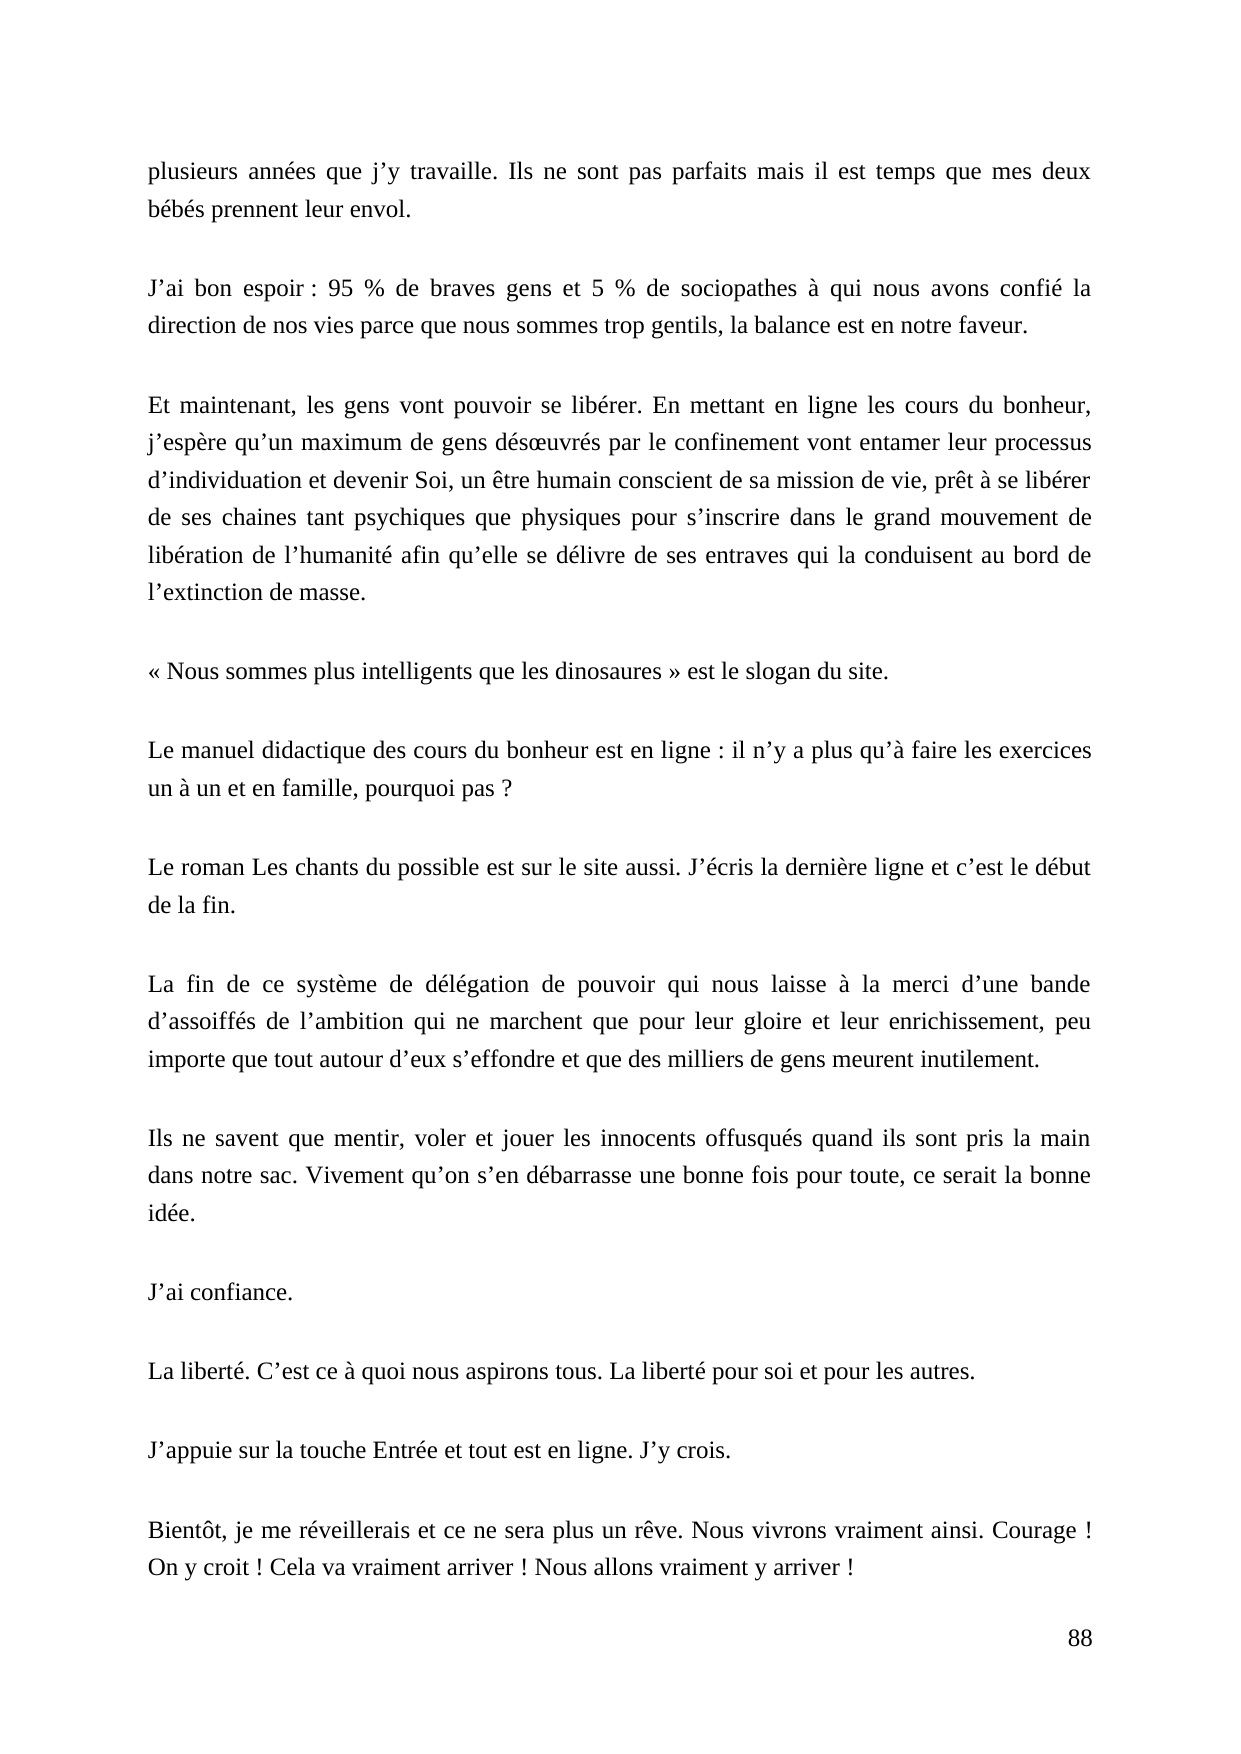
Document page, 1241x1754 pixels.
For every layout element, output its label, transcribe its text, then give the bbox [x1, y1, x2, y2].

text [148, 148, 1093, 223]
text Ils ne savent que mentir, voler et jouer les innocents offusqués quand ils sont pris la main dans notre sac. Vivement qu’on s’en débarrasse une bonne fois pour toute, ce serait la bonne idée. [148, 1114, 1093, 1227]
text La fin de ce système de délégation de pouvoir qui nous laisse à la merci d’une bande d’assoiffés de l’ambition qui ne marchent que pour leur gloire et leur enrichissement, peu importe que tout autour d’eux s’effondre et que des milliers de gens meurent inutilement. [148, 960, 1093, 1073]
text Et maintenant, les gens vont pouvoir se libérer. En mettant en ligne les cours du bonheur, j’espère qu’un maximum de gens désœuvrés par le confinement vont entamer leur processus d’individuation et devenir Soi, un être humain conscient de sa mission de vie, prêt à se libérer de ses chaines tant psychiques que physiques pour s’inscrire dans le grand mouvement de libération de l’humanité afin qu’elle se délivre de ses entraves qui la conduisent au bord de l’extinction de masse. [148, 381, 1093, 606]
text J’ai bon espoir : 95 % de braves gens et 5 % de sociopathes à qui nous avons confié la direction de nos vies parce que nous sommes trop gentils, la balance est en notre faveur. [148, 264, 1093, 339]
text Le manuel didactique des cours du bonheur est en ligne : il n’y a plus qu’à faire les exercices un à un et en famille, pourquoi pas ? [148, 727, 1093, 802]
text La liberté. C’est ce à quoi nous aspirons tous. La liberté pour soi et pour les autres. [148, 1348, 1093, 1385]
text Bientôt, je me réveillerais et ce ne sera plus un rêve. Nous vivrons vraiment ainsi. Courage ! On y croit ! Cela va vraiment arriver ! Nous allons vraiment y arriver ! [148, 1506, 1093, 1581]
text J’appuie sur la touche Entrée et tout est en ligne. J’y crois. [148, 1427, 1093, 1464]
text Le roman Les chants du possible est sur le site aussi. J’écris la dernière ligne et c’est le début de la fin. [148, 843, 1093, 918]
text « Nous sommes plus intelligents que les dinosaures » est le slogan du site. [148, 648, 1093, 685]
text J’ai confiance. [148, 1268, 1093, 1306]
